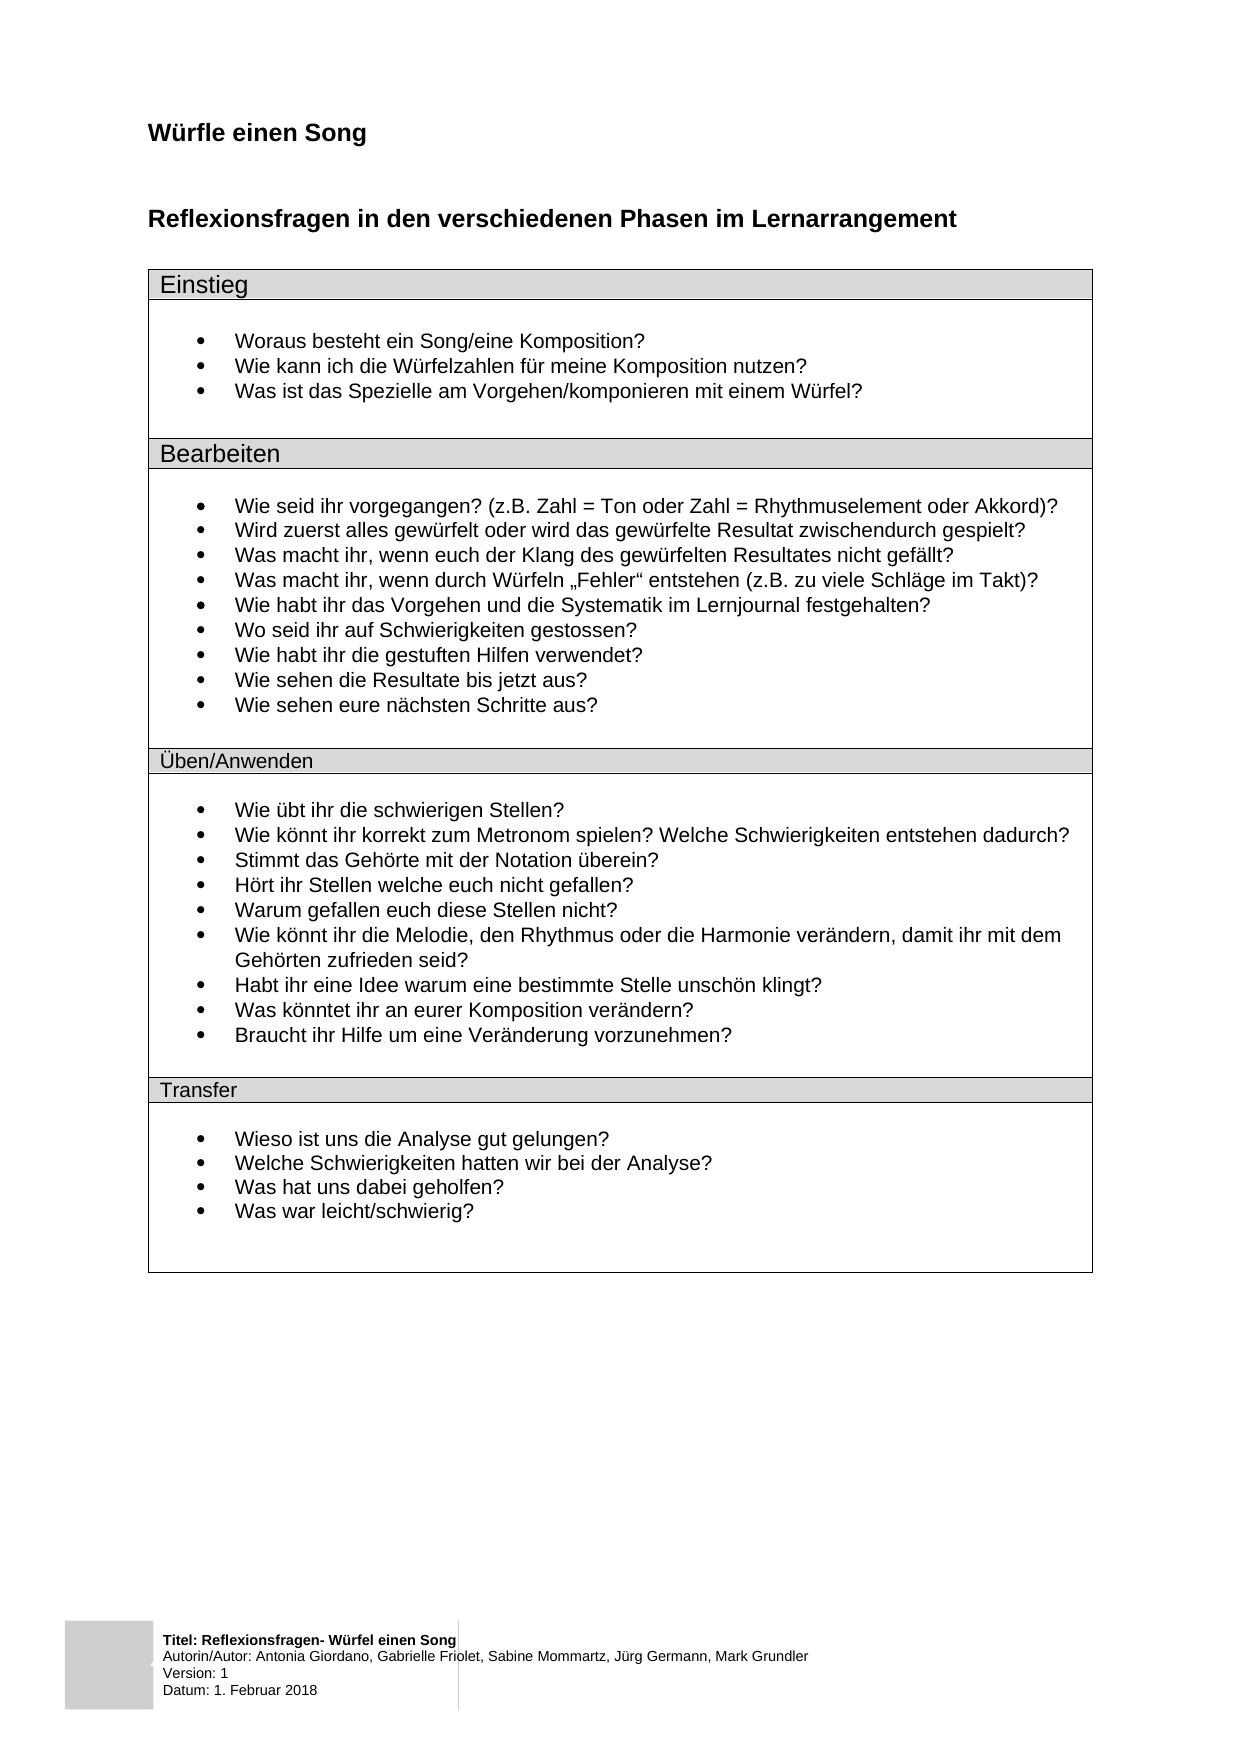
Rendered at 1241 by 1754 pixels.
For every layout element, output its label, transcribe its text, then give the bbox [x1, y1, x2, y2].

table_cell Woraus besteht ein Song/eine Komposition? Wie kann ich die Würfelzahlen für meine Komposition nutzen? Was ist das Spezielle am Vorgehen/komponieren mit einem Würfel? [149, 300, 1092, 438]
table_header Einstieg [149, 270, 1092, 298]
text Würfle einen Song [148, 118, 1092, 147]
table_cell Üben/Anwenden [149, 749, 1092, 772]
table_cell Bearbeiten [149, 439, 1092, 468]
table_cell Wie übt ihr die schwierigen Stellen? Wie könnt ihr korrekt zum Metronom spielen? Welche Schwierigkeiten entstehen dadurch? Stimmt das Gehörte mit der Notation überein? Hört ihr Stellen welche euch nicht gefallen? Warum gefallen euch diese Stellen nicht? Wie könnt ihr die Melodie, den Rhythmus oder die Harmonie verändern, damit ihr mit dem Gehörten zufrieden seid? Habt ihr eine Idee warum eine bestimmte Stelle unschön klingt? Was könntet ihr an eurer Komposition verändern? Braucht ihr Hilfe um eine Veränderung vorzunehmen? [149, 774, 1092, 1077]
table_cell Transfer [149, 1078, 1092, 1102]
table_cell Wieso ist uns die Analyse gut gelungen? Welche Schwierigkeiten hatten wir bei der Analyse? Was hat uns dabei geholfen? Was war leicht/schwierig? [149, 1103, 1092, 1272]
text Reflexionsfragen in den verschiedenen Phasen im Lernarrangement [148, 204, 1092, 233]
table_cell Wie seid ihr vorgegangen? (z.B. Zahl = Ton oder Zahl = Rhythmuselement oder Akkord)? Wird zuerst alles gewürfelt oder wird das gewürfelte Resultat zwischendurch gespielt? Was macht ihr, wenn euch der Klang des gewürfelten Resultates nicht gefällt? Was macht ihr, wenn durch Würfeln „Fehler“ entstehen (z.B. zu viele Schläge im Takt)? Wie habt ihr das Vorgehen und die Systematik im Lernjournal festgehalten? Wo seid ihr auf Schwierigkeiten gestossen? Wie habt ihr die gestuften Hilfen verwendet? Wie sehen die Resultate bis jetzt aus? Wie sehen eure nächsten Schritte aus? [149, 469, 1092, 747]
